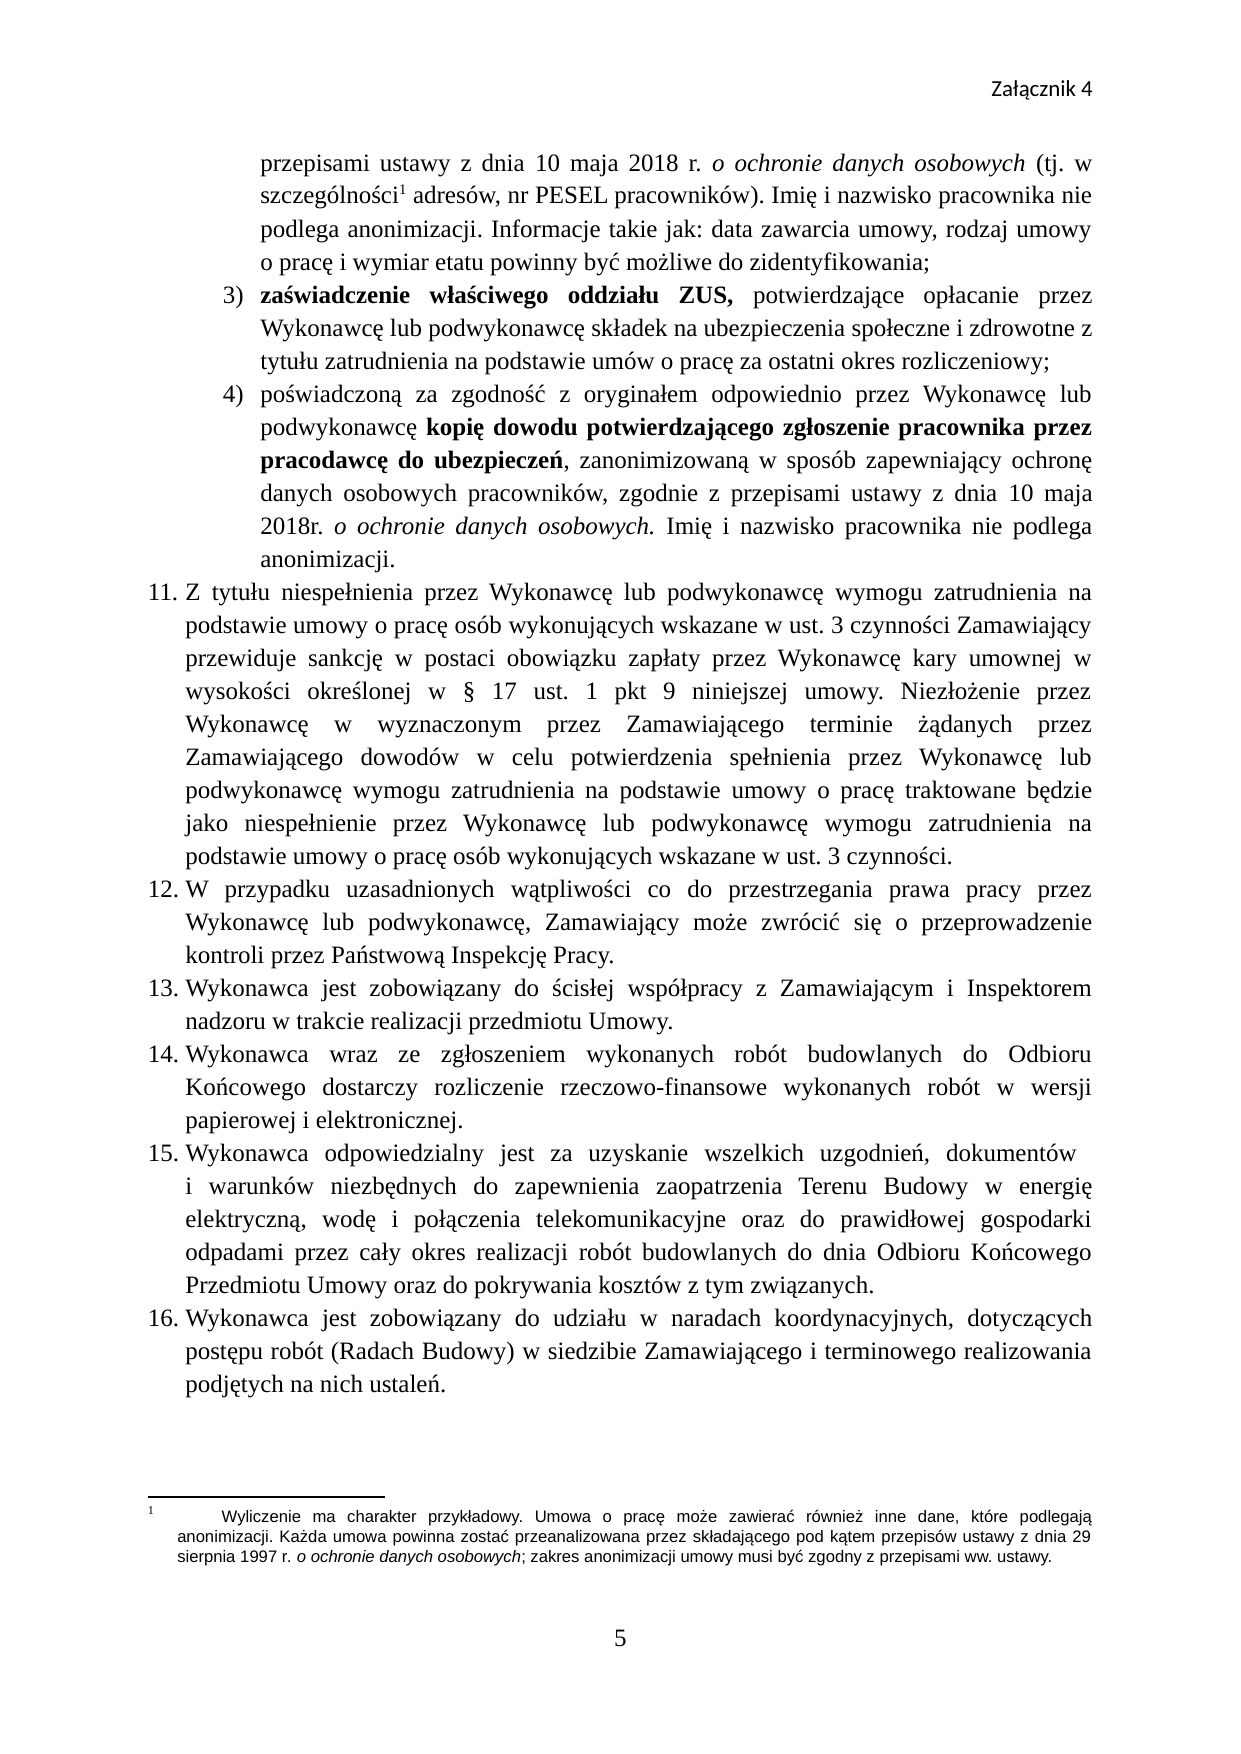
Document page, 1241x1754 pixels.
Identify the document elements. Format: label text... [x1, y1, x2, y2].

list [223, 148, 1093, 275]
list Wykonawca jest zobowiązany do ścisłej współpracy z Zamawiającym i Inspektorem nadzoru w trakcie realizacji przedmiotu Umowy. [148, 973, 1093, 1035]
list Wykonawca jest zobowiązany do udziału w naradach koordynacyjnych, dotyczących postępu robót (Radach Budowy) w siedzibie Zamawiającego i terminowego realizowania podjętych na nich ustaleń. [148, 1303, 1093, 1398]
list Wykonawca odpowiedzialny jest za uzyskanie wszelkich uzgodnień, dokumentów i warunków niezbędnych do zapewnienia zaopatrzenia Terenu Budowy w energię elektryczną, wodę i połączenia telekomunikacyjne oraz do prawidłowej gospodarki odpadami przez cały okres realizacji robót budowlanych do dnia Odbioru Końcowego Przedmiotu Umowy oraz do pokrywania kosztów z tym związanych. [148, 1138, 1093, 1299]
list poświadczoną za zgodność z oryginałem odpowiednio przez Wykonawcę lub podwykonawcę kopię dowodu potwierdzającego zgłoszenie pracownika przez pracodawcę do ubezpieczeń, zanonimizowaną w sposób zapewniający ochronę danych osobowych pracowników, zgodnie z przepisami ustawy z dnia 10 maja 2018r. o ochronie danych osobowych. Imię i nazwisko pracownika nie podlega anonimizacji. [223, 379, 1093, 573]
list Wykonawca wraz ze zgłoszeniem wykonanych robót budowlanych do Odbioru Końcowego dostarczy rozliczenie rzeczowo-finansowe wykonanych robót w wersji papierowej i elektronicznej. [148, 1039, 1093, 1134]
list Z tytułu niespełnienia przez Wykonawcę lub podwykonawcę wymogu zatrudnienia na podstawie umowy o pracę osób wykonujących wskazane w ust. 3 czynności Zamawiający przewiduje sankcję w postaci obowiązku zapłaty przez Wykonawcę kary umownej w wysokości określonej w § 17 ust. 1 pkt 9 niniejszej umowy. Niezłożenie przez Wykonawcę w wyznaczonym przez Zamawiającego terminie żądanych przez Zamawiającego dowodów w celu potwierdzenia spełnienia przez Wykonawcę lub podwykonawcę wymogu zatrudnienia na podstawie umowy o pracę traktowane będzie jako niespełnienie przez Wykonawcę lub podwykonawcę wymogu zatrudnienia na podstawie umowy o pracę osób wykonujących wskazane w ust. 3 czynności. [148, 577, 1093, 870]
list zaświadczenie właściwego oddziału ZUS, potwierdzające opłacanie przez Wykonawcę lub podwykonawcę składek na ubezpieczenia społeczne i zdrowotne z tytułu zatrudnienia na podstawie umów o pracę za ostatni okres rozliczeniowy; [223, 280, 1093, 374]
list W przypadku uzasadnionych wątpliwości co do przestrzegania prawa pracy przez Wykonawcę lub podwykonawcę, Zamawiający może zwrócić się o przeprowadzenie kontroli przez Państwową Inspekcję Pracy. [148, 874, 1093, 969]
